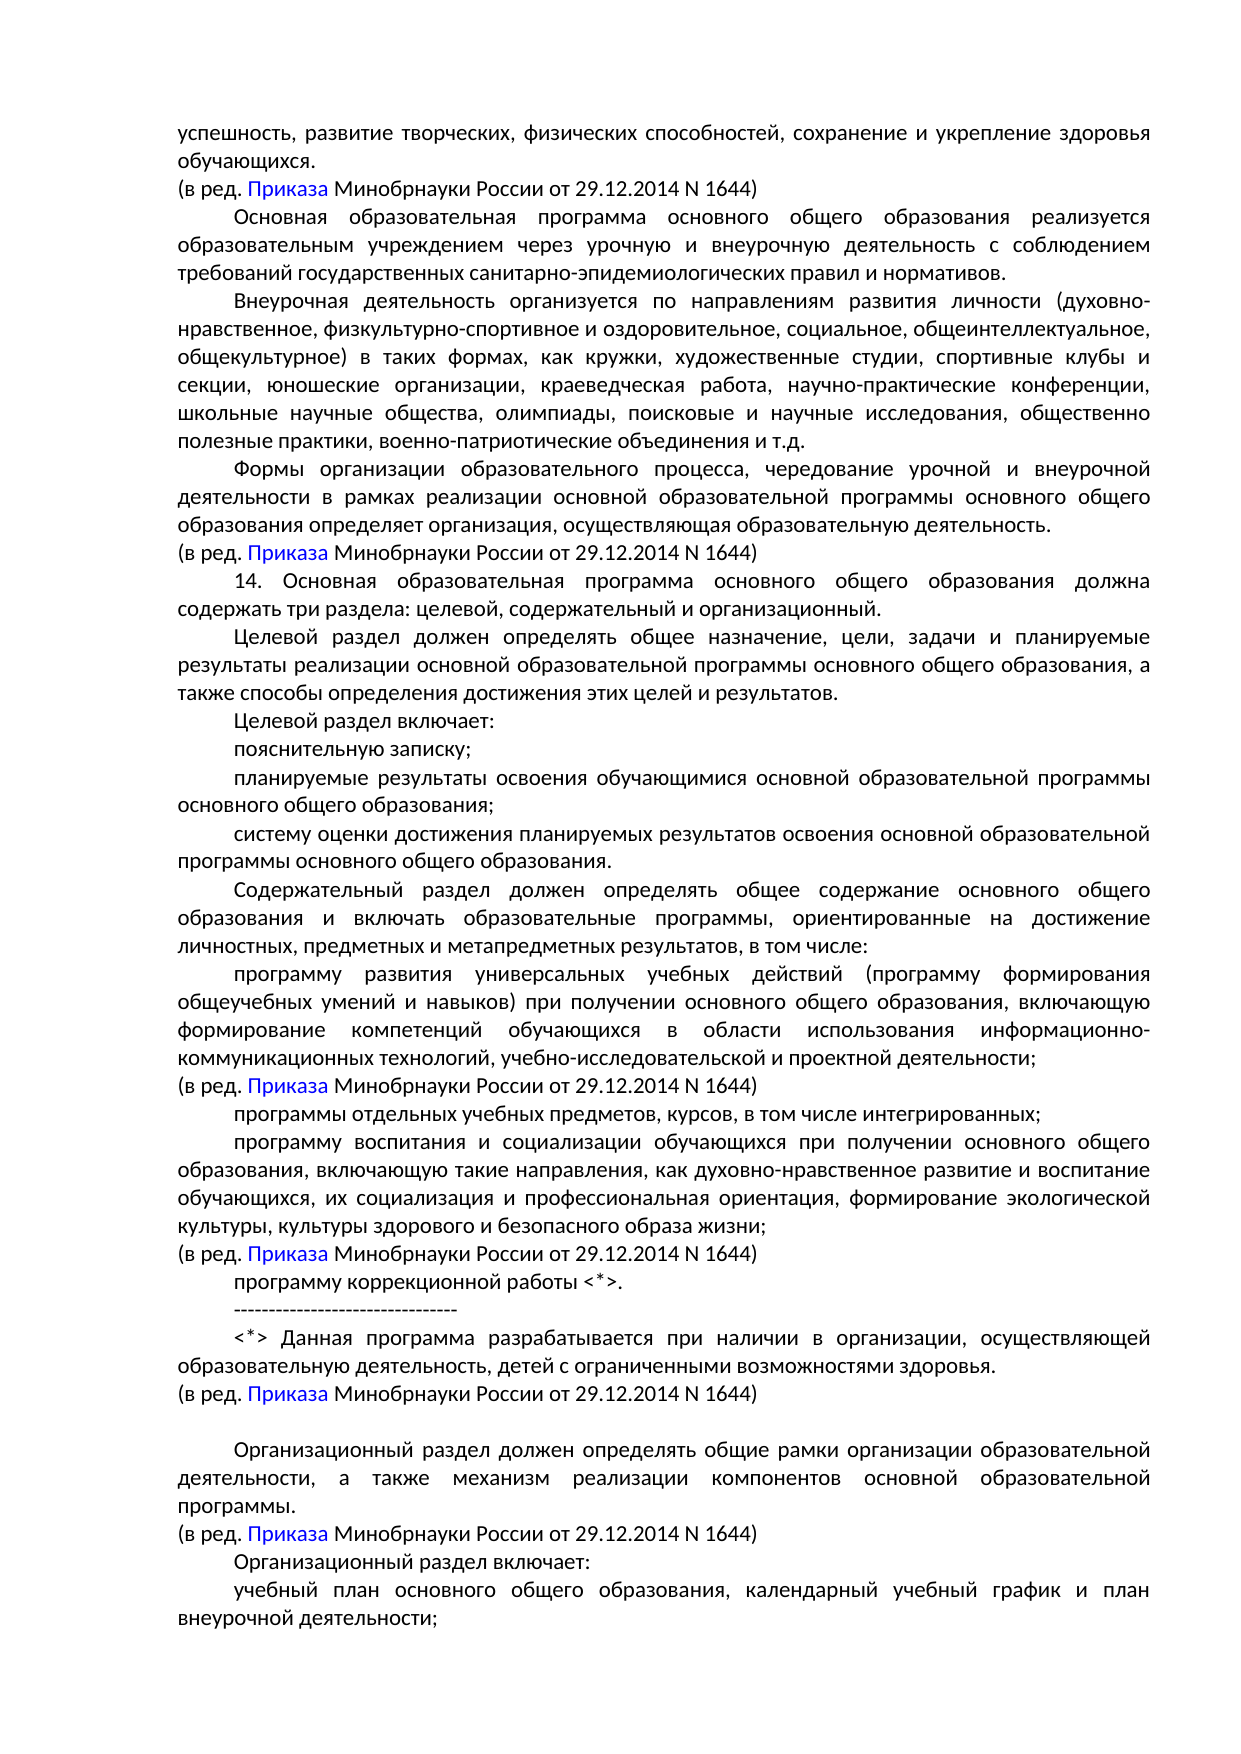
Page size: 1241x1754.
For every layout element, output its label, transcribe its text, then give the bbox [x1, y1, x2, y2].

text 14. Основная образовательная программа основного общего образования должна содержать три раздела: целевой, содержательный и организационный. [177, 566, 1152, 622]
text (в ред. Приказа Минобрнауки России от 29.12.2014 N 1644) [177, 174, 1152, 202]
text Целевой раздел включает: [177, 707, 1152, 734]
text (в ред. Приказа Минобрнауки России от 29.12.2014 N 1644) [177, 1071, 1152, 1099]
text пояснительную записку; [177, 734, 1152, 763]
text <*> Данная программа разрабатывается при наличии в организации, осуществляющей образовательную деятельность, детей с ограниченными возможностями здоровья. [177, 1323, 1152, 1379]
text (в ред. Приказа Минобрнауки России от 29.12.2014 N 1644) [177, 1379, 1152, 1407]
text Основная образовательная программа основного общего образования реализуется образовательным учреждением через урочную и внеурочную деятельность с соблюдением требований государственных санитарно-эпидемиологических правил и нормативов. [177, 202, 1152, 286]
text Организационный раздел должен определять общие рамки организации образовательной деятельности, а также механизм реализации компонентов основной образовательной программы. [177, 1435, 1152, 1519]
text (в ред. Приказа Минобрнауки России от 29.12.2014 N 1644) [177, 538, 1152, 566]
text программу развития универсальных учебных действий (программу формирования общеучебных умений и навыков) при получении основного общего образования, включающую формирование компетенций обучающихся в области использования информационно-коммуникационных технологий, учебно-исследовательской и проектной деятельности; [177, 959, 1152, 1071]
text планируемые результаты освоения обучающимися основной образовательной программы основного общего образования; [177, 763, 1152, 819]
text систему оценки достижения планируемых результатов освоения основной образовательной программы основного общего образования. [177, 819, 1152, 875]
text Формы организации образовательного процесса, чередование урочной и внеурочной деятельности в рамках реализации основной образовательной программы основного общего образования определяет организация, осуществляющая образовательную деятельность. [177, 454, 1152, 538]
text программу воспитания и социализации обучающихся при получении основного общего образования, включающую такие направления, как духовно-нравственное развитие и воспитание обучающихся, их социализация и профессиональная ориентация, формирование экологической культуры, культуры здорового и безопасного образа жизни; [177, 1127, 1152, 1239]
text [177, 118, 1152, 174]
text Организационный раздел включает: [177, 1547, 1152, 1575]
text программы отдельных учебных предметов, курсов, в том числе интегрированных; [177, 1099, 1152, 1127]
text -------------------------------- [177, 1295, 1152, 1323]
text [177, 1519, 1152, 1547]
text программу коррекционной работы <*>. [177, 1267, 1152, 1295]
text (в ред. Приказа Минобрнауки России от 29.12.2014 N 1644) [177, 1239, 1152, 1267]
text Содержательный раздел должен определять общее содержание основного общего образования и включать образовательные программы, ориентированные на достижение личностных, предметных и метапредметных результатов, в том числе: [177, 875, 1152, 959]
text Внеурочная деятельность организуется по направлениям развития личности (духовно-нравственное, физкультурно-спортивное и оздоровительное, социальное, общеинтеллектуальное, общекультурное) в таких формах, как кружки, художественные студии, спортивные клубы и секции, юношеские организации, краеведческая работа, научно-практические конференции, школьные научные общества, олимпиады, поисковые и научные исследования, общественно полезные практики, военно-патриотические объединения и т.д. [177, 286, 1152, 454]
text Целевой раздел должен определять общее назначение, цели, задачи и планируемые результаты реализации основной образовательной программы основного общего образования, а также способы определения достижения этих целей и результатов. [177, 622, 1152, 707]
text учебный план основного общего образования, календарный учебный график и план внеурочной деятельности; [177, 1575, 1152, 1631]
